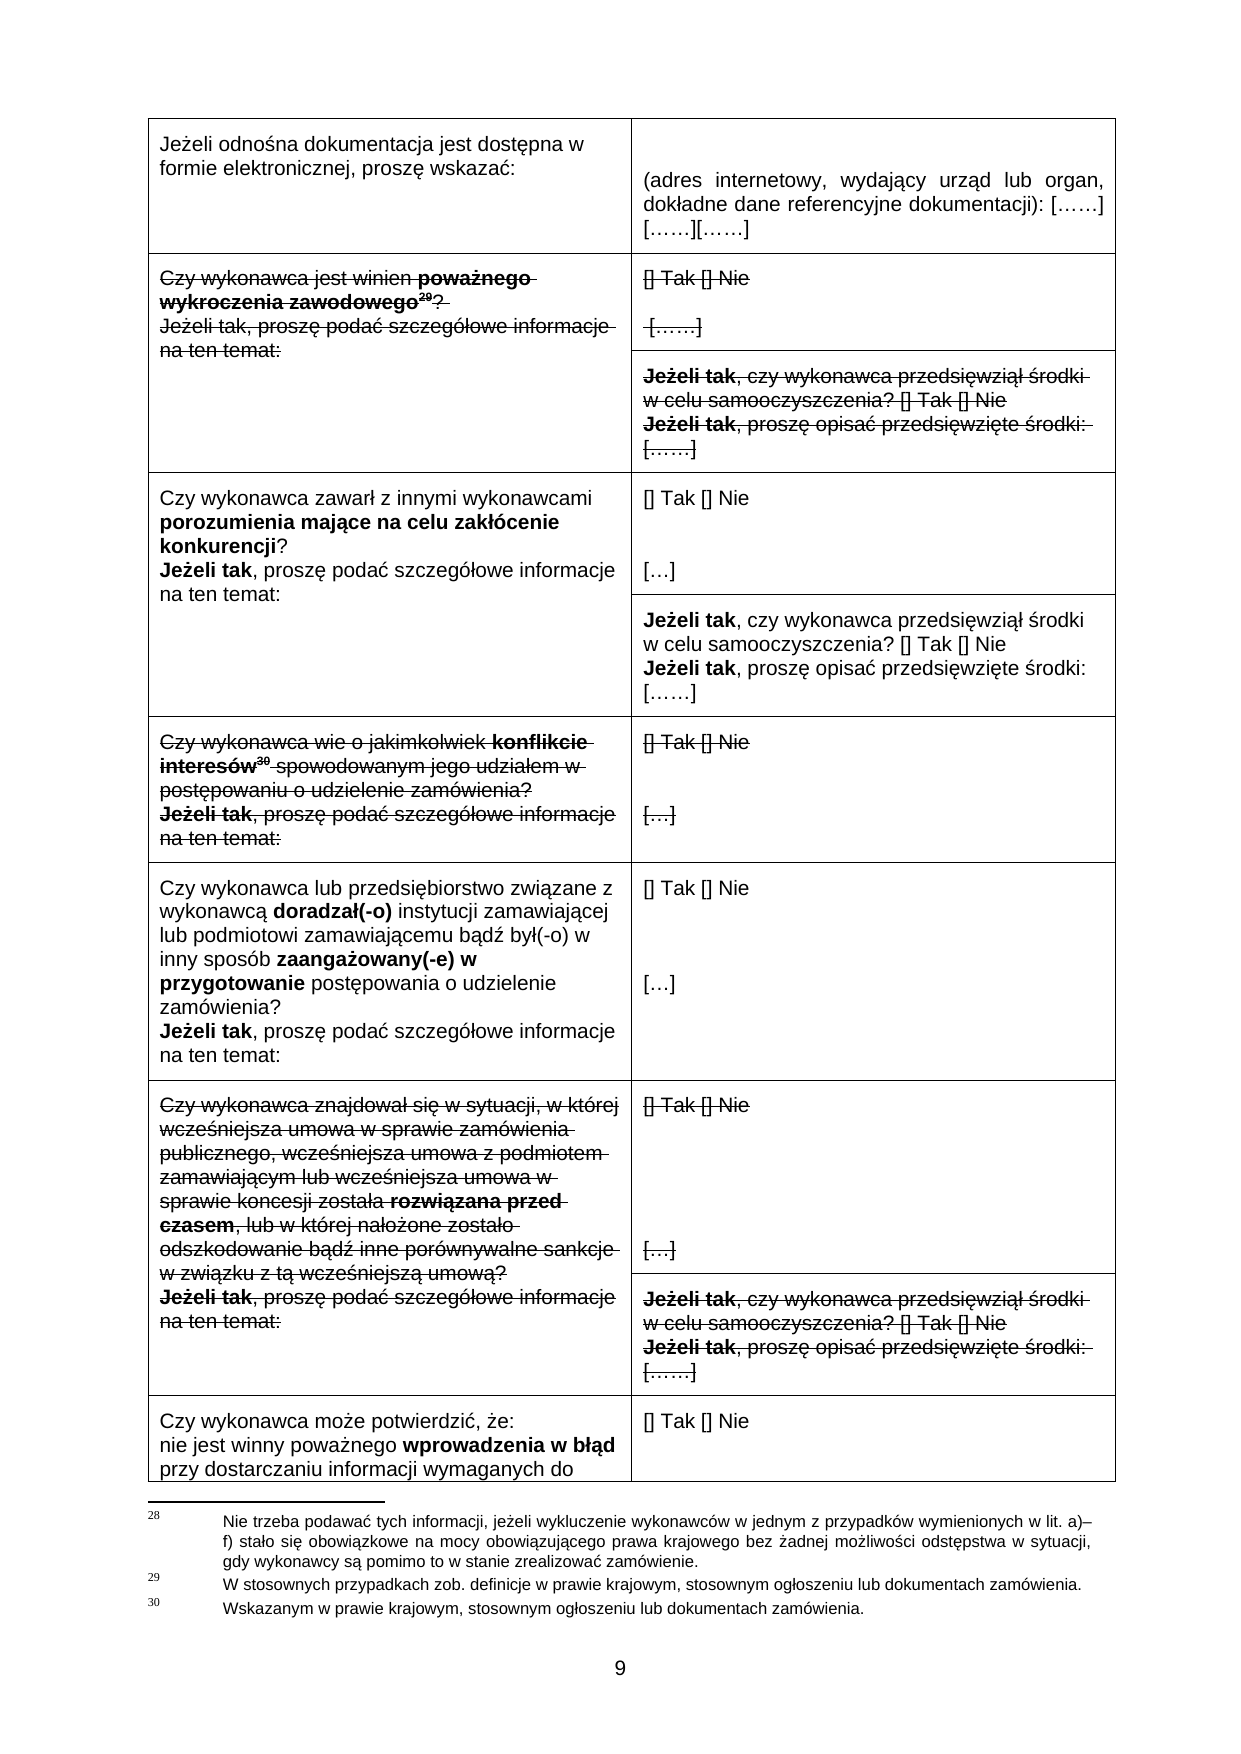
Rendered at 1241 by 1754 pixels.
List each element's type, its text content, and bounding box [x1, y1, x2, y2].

table_cell [] Tak [] Nie [632, 1396, 1115, 1481]
table_cell [] Tak [] Nie […] [632, 1081, 1115, 1273]
table_cell [] Tak [] Nie […] [632, 717, 1115, 862]
table_cell [] Tak [] Nie […] [632, 863, 1115, 1079]
table_cell Czy wykonawca znajdował się w sytuacji, w której wcześniejsza umowa w sprawie zamówienia publicznego, wcześniejsza umowa z podmiotem zamawiającym lub wcześniejsza umowa w sprawie koncesji została rozwiązana przed czasem, lub w której nałożone zostało odszkodowanie bądź inne porównywalne sankcje w związku z tą wcześniejszą umową? Jeżeli tak, proszę podać szczegółowe informacje na ten temat: [149, 1081, 631, 1395]
table_cell Czy wykonawca lub przedsiębiorstwo związane z wykonawcą doradzał(-o) instytucji zamawiającej lub podmiotowi zamawiającemu bądź był(-o) w inny sposób zaangażowany(-e) w przygotowanie postępowania o udzielenie zamówienia? Jeżeli tak, proszę podać szczegółowe informacje na ten temat: [149, 863, 631, 1079]
table_cell Jeżeli tak, czy wykonawca przedsięwziął środki w celu samooczyszczenia? [] Tak [] Nie Jeżeli tak, proszę opisać przedsięwzięte środki: [……] [632, 351, 1115, 472]
table_cell Jeżeli tak, czy wykonawca przedsięwziął środki w celu samooczyszczenia? [] Tak [] Nie Jeżeli tak, proszę opisać przedsięwzięte środki: [……] [632, 1274, 1115, 1395]
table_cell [632, 119, 1115, 252]
table_cell Czy wykonawca wie o jakimkolwiek konflikcie interesów spowodowanym jego udziałem w postępowaniu o udzielenie zamówienia? Jeżeli tak, proszę podać szczegółowe informacje na ten temat: [149, 717, 631, 862]
table_cell Czy wykonawca jest winien poważnego wykroczenia zawodowego? Jeżeli tak, proszę podać szczegółowe informacje na ten temat: [149, 254, 631, 472]
table_cell Czy wykonawca zawarł z innymi wykonawcami porozumienia mające na celu zakłócenie konkurencji? Jeżeli tak, proszę podać szczegółowe informacje na ten temat: [149, 473, 631, 716]
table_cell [149, 119, 631, 252]
table_cell Jeżeli tak, czy wykonawca przedsięwziął środki w celu samooczyszczenia? [] Tak [] Nie Jeżeli tak, proszę opisać przedsięwzięte środki: [……] [632, 595, 1115, 716]
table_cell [149, 1396, 631, 1481]
table_cell [] Tak [] Nie [……] [632, 254, 1115, 350]
table_cell [] Tak [] Nie […] [632, 473, 1115, 594]
